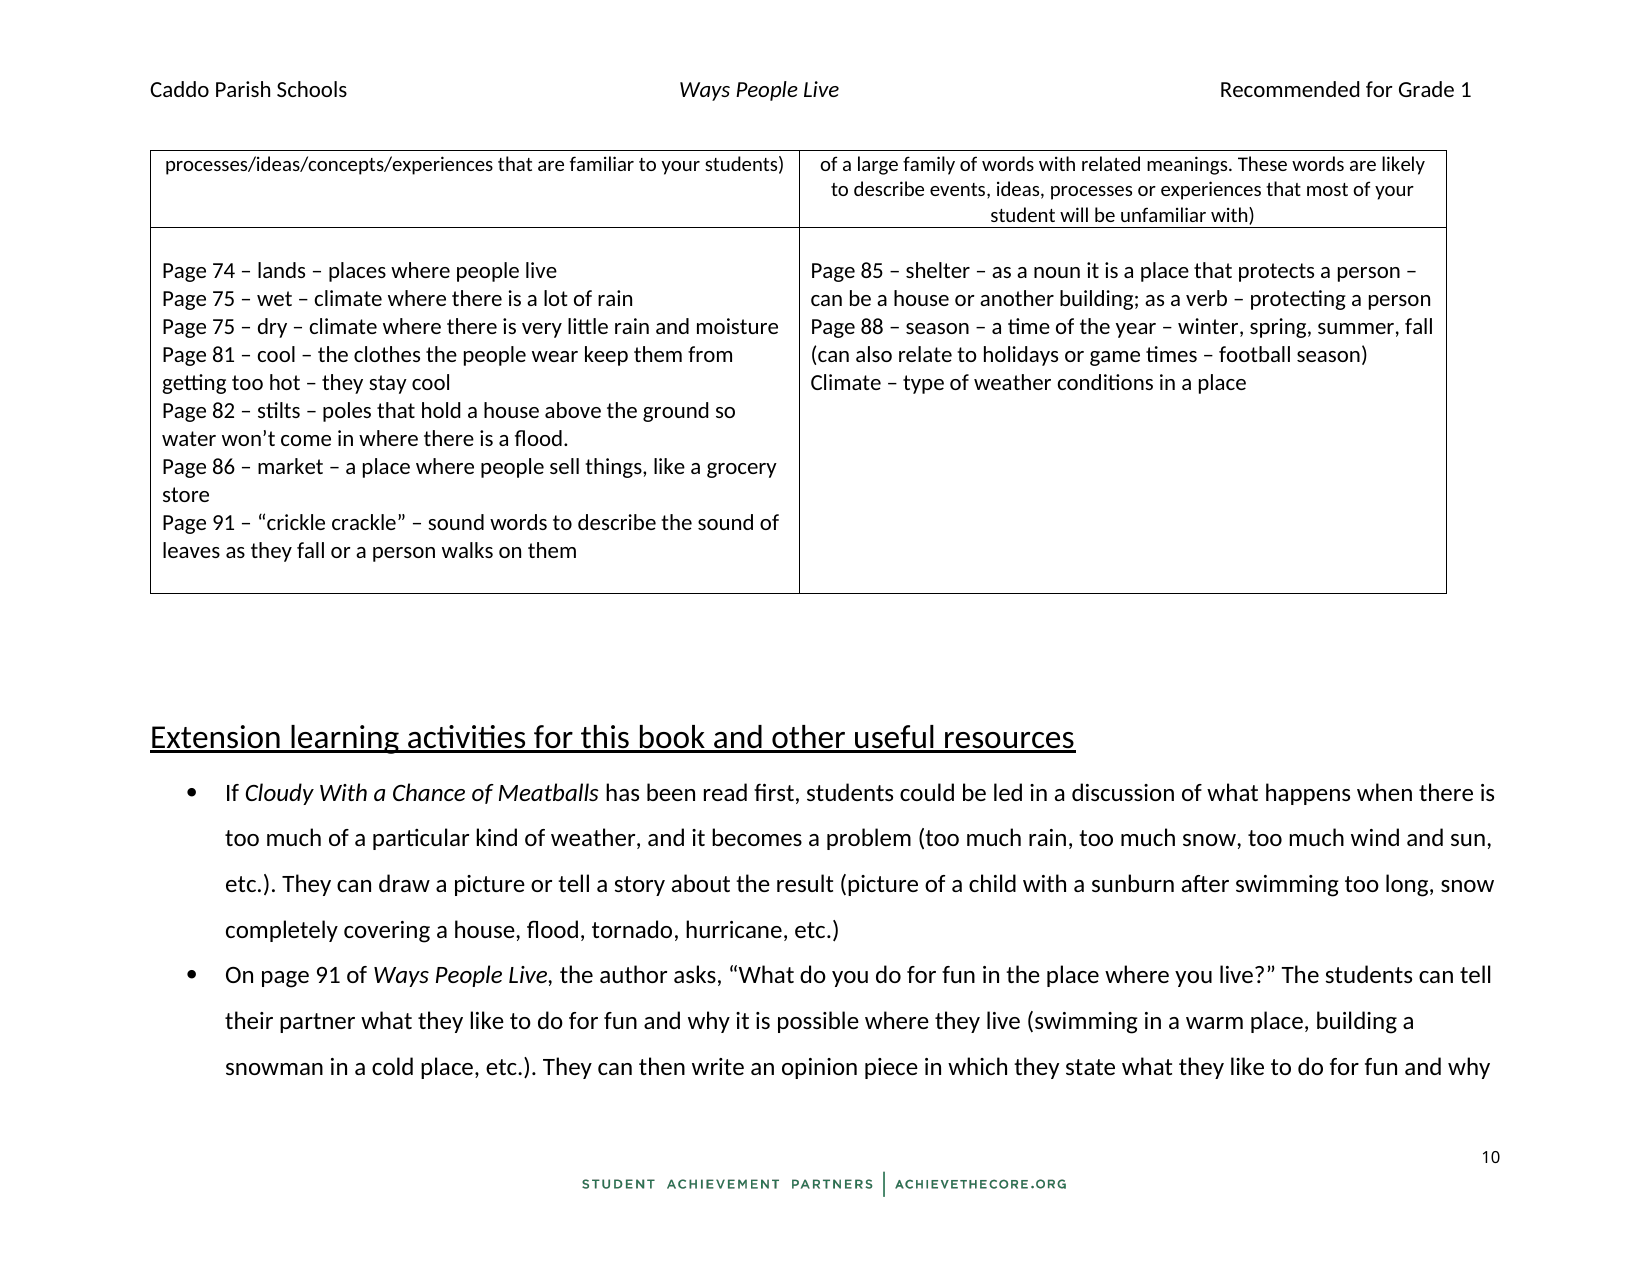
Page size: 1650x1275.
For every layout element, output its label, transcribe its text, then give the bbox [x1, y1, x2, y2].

text Extension learning activities for this book and other useful resources [150, 716, 1500, 756]
list If Cloudy With a Chance of Meatballs has been read first, students could be led in a discussion of what happens when there is too much of a particular kind of weather, and it becomes a problem (too much rain, too much snow, too much wind and sun, etc.). They can draw a picture or tell a story about the result (picture of a child with a sunburn after swimming too long, snow completely covering a house, flood, tornado, hurricane, etc.) [187, 777, 1500, 944]
table_cell Page 85 – shelter – as a noun it is a place that protects a person – can be a house or another building; as a verb – protecting a person Page 88 – season – a time of the year – winter, spring, summer, fall (can also relate to holidays or game times – football season) Climate – type of weather conditions in a place [800, 228, 1446, 593]
picture [571, 1168, 1079, 1200]
table_cell Page 74 – lands – places where people live Page 75 – wet – climate where there is a lot of rain Page 75 – dry – climate where there is very little rain and moisture Page 81 – cool – the clothes the people wear keep them from getting too hot – they stay cool Page 82 – stilts – poles that hold a house above the ground so water won’t come in where there is a flood. Page 86 – market – a place where people sell things, like a grocery store Page 91 – “crickle crackle” – sound words to describe the sound of leaves as they fall or a person walks on them [151, 228, 799, 593]
